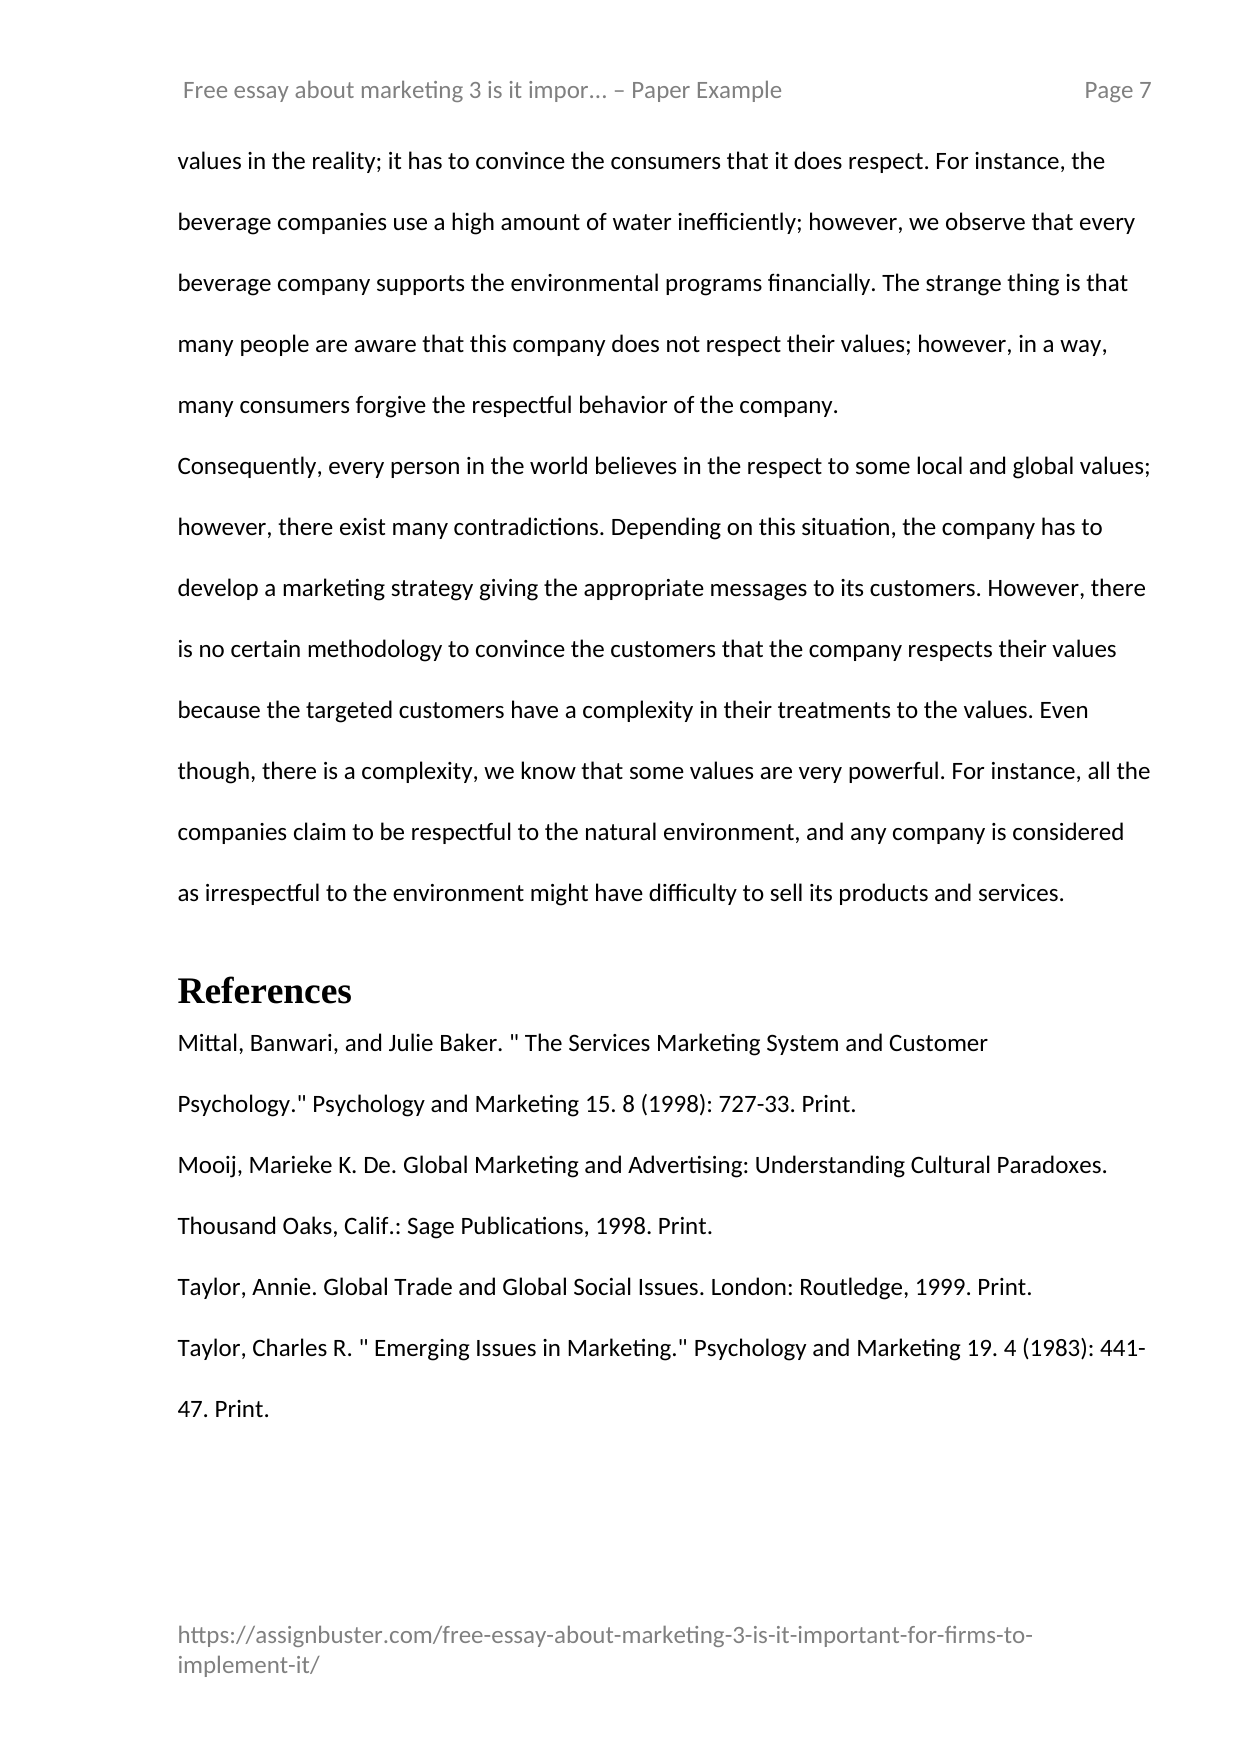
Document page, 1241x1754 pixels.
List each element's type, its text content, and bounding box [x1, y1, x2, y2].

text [177, 145, 1152, 908]
subtitle References [177, 968, 1152, 1011]
text Mittal, Banwari, and Julie Baker. " The Services Marketing System and Customer Psychology." Psychology and Marketing 15. 8 (1998): 727-33. Print. Mooij, Marieke K. De. Global Marketing and Advertising: Understanding Cultural Paradoxes. Thousand Oaks, Calif.: Sage Publications, 1998. Print. Taylor, Annie. Global Trade and Global Social Issues. London: Routledge, 1999. Print. Taylor, Charles R. " Emerging Issues in Marketing." Psychology and Marketing 19. 4 (1983): 441-47. Print. [177, 1027, 1152, 1424]
